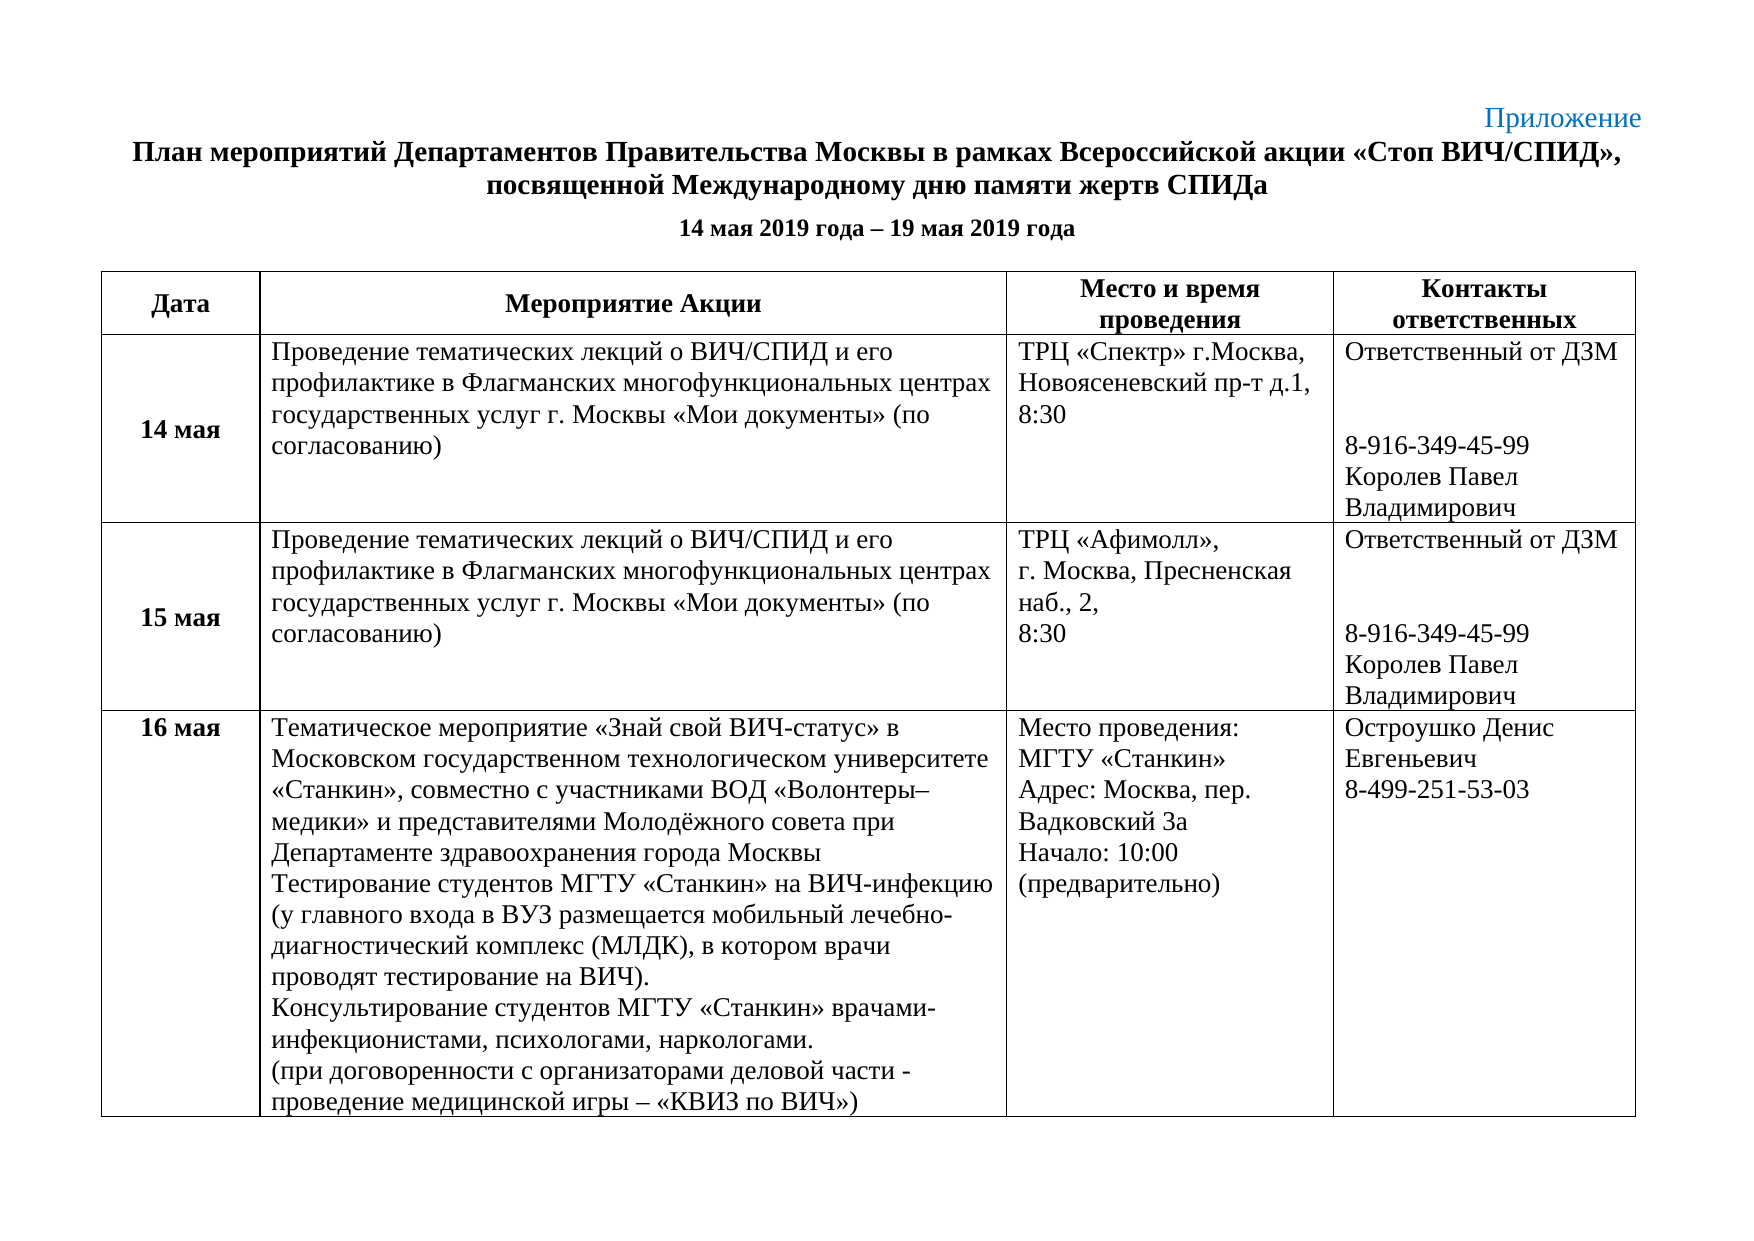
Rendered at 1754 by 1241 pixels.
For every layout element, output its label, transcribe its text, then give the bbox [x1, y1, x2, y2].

text Приложение [112, 100, 1642, 134]
table_cell 14 мая [102, 335, 259, 522]
table_cell 16 мая [102, 711, 259, 1116]
table_cell ТРЦ «Спектр» г.Москва, Новоясеневский пр-т д.1, 8:30 [1007, 335, 1333, 522]
table_cell Ответственный от ДЗМ 8-916-349-45-99 Королев Павел Владимирович [1334, 523, 1635, 710]
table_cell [1334, 711, 1635, 1116]
table_cell 15 мая [102, 523, 259, 710]
text План мероприятий Департаментов Правительства Москвы в рамках Всероссийской акции «Стоп ВИЧ/СПИД», [112, 134, 1642, 167]
table_cell ТРЦ «Афимолл», г. Москва, Пресненская наб., 2, 8:30 [1007, 523, 1333, 710]
table_cell Проведение тематических лекций о ВИЧ/СПИД и его профилактике в Флагманских многофункциональных центрах государственных услуг г. Москвы «Мои документы» (по согласованию) [261, 335, 1006, 522]
table_header Место и время проведения [1007, 272, 1333, 334]
table_header Мероприятие Акции [261, 272, 1006, 334]
table_cell Проведение тематических лекций о ВИЧ/СПИД и его профилактике в Флагманских многофункциональных центрах государственных услуг г. Москвы «Мои документы» (по согласованию) [261, 523, 1006, 710]
table_cell Ответственный от ДЗМ 8-916-349-45-99 Королев Павел Владимирович [1334, 335, 1635, 522]
text посвященной Международному дню памяти жертв СПИДа [112, 167, 1642, 201]
text 14 мая 2019 года – 19 мая 2019 года [112, 213, 1642, 242]
table_header Дата [102, 272, 259, 334]
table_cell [1007, 711, 1333, 1116]
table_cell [261, 711, 1006, 1116]
table_header Контакты ответственных [1334, 272, 1635, 334]
